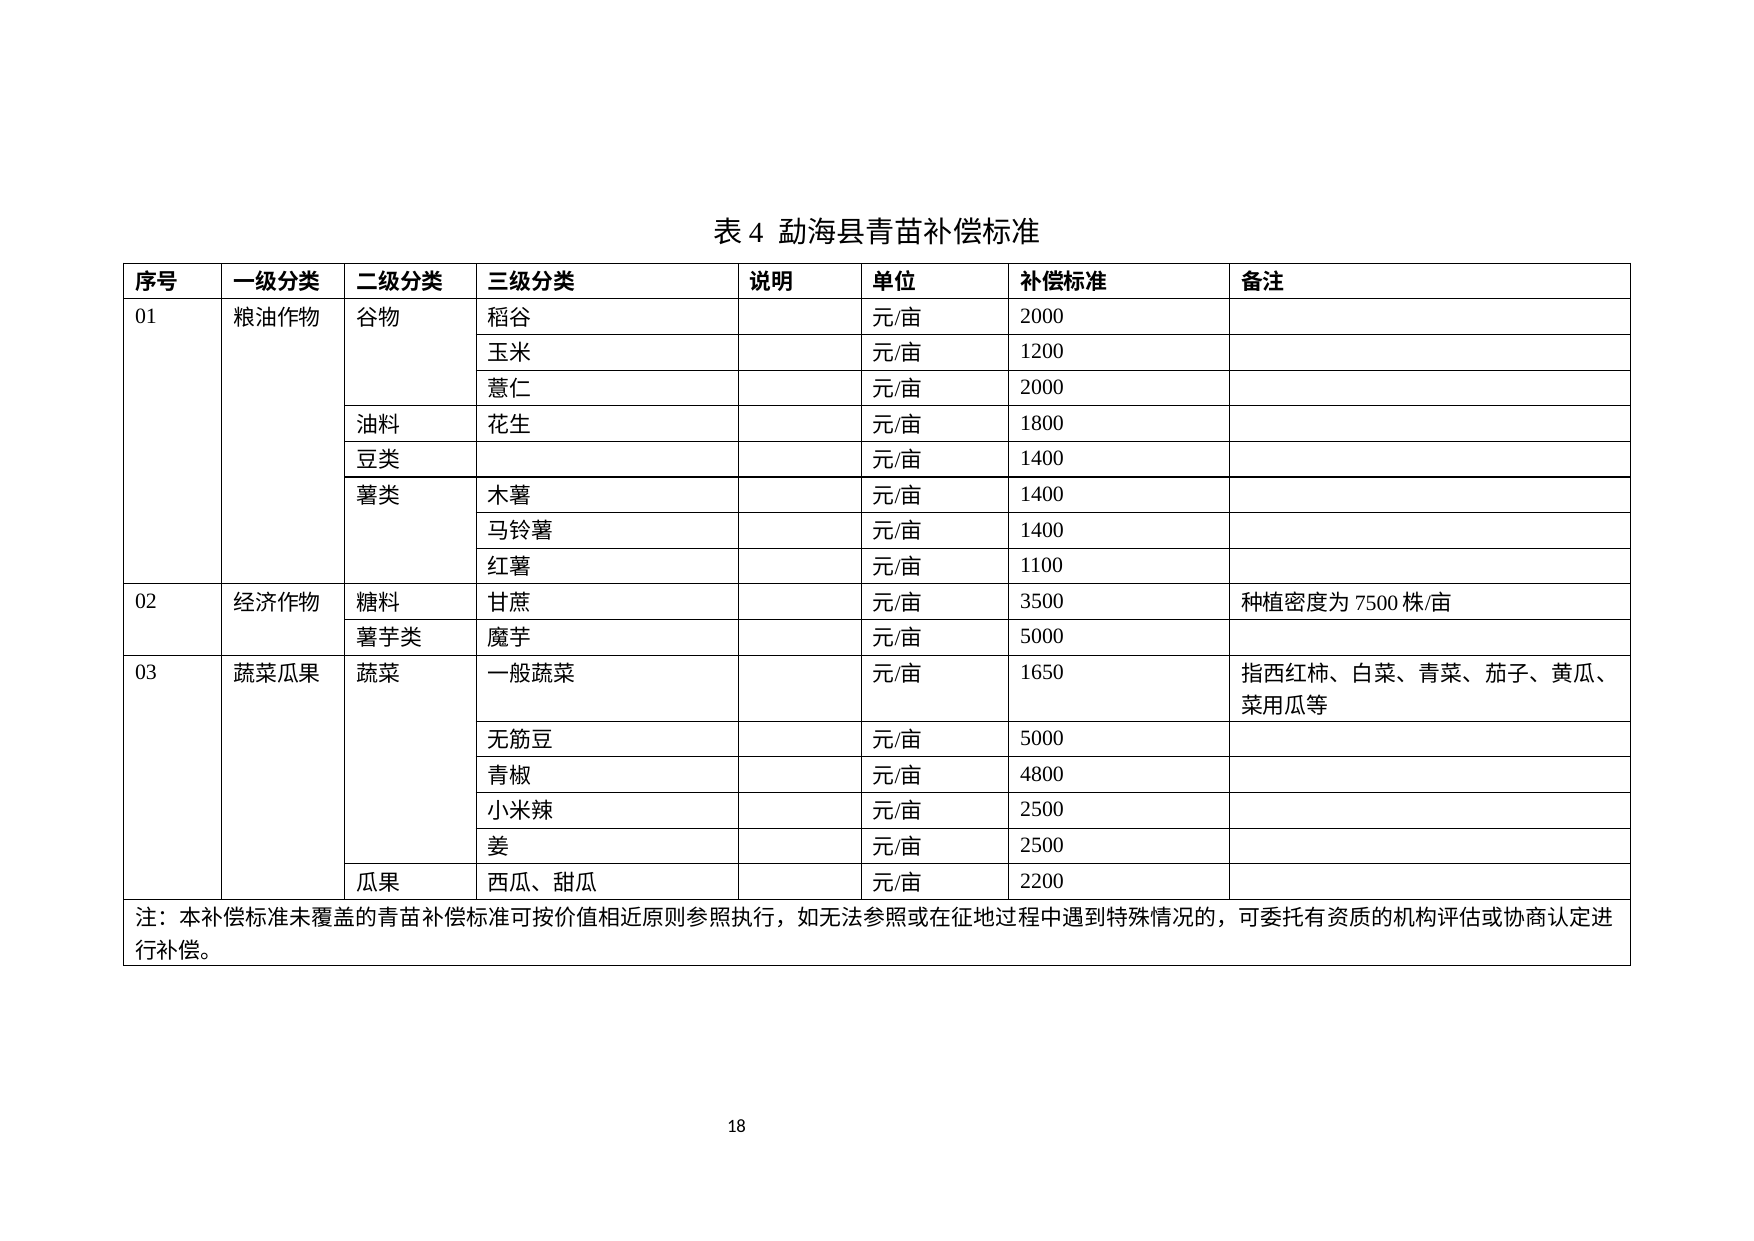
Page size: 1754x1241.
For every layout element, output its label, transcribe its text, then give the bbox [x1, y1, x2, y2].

table_cell 注：本补偿标准未覆盖的青苗补偿标准可按价值相近原则参照执行，如无法参照或在征地过程中遇到特殊情况的，可委托有资质的机构评估或协商认定进行补偿。 [124, 900, 1630, 965]
table_cell 小米辣 [477, 793, 738, 827]
table_cell 1100 [1009, 549, 1229, 583]
table_cell 元/亩 [862, 549, 1008, 583]
table_cell 元/亩 [862, 299, 1008, 334]
table_cell 粮油作物 [222, 299, 344, 583]
table_cell [1230, 478, 1630, 512]
table_cell [739, 513, 861, 548]
table_cell 元/亩 [862, 656, 1008, 721]
table_cell [739, 335, 861, 369]
table_cell 元/亩 [862, 829, 1008, 863]
table_cell [477, 442, 738, 476]
table_cell 元/亩 [862, 620, 1008, 654]
table_cell 元/亩 [862, 793, 1008, 827]
table_cell 经济作物 [222, 584, 344, 654]
table_cell 稻谷 [477, 299, 738, 334]
table_cell [1230, 722, 1630, 756]
table_cell [1230, 299, 1630, 334]
table_cell [739, 406, 861, 441]
table_cell 油料 [345, 406, 476, 441]
table_cell [1230, 442, 1630, 476]
table_cell [1230, 829, 1630, 863]
table_cell [739, 584, 861, 619]
table_cell [1230, 620, 1630, 654]
table_header 补偿标准 [1009, 264, 1229, 298]
table_cell 1400 [1009, 478, 1229, 512]
table_header 二级分类 [345, 264, 476, 298]
table_cell 青椒 [477, 757, 738, 792]
table_cell 5000 [1009, 722, 1229, 756]
table_cell 薏仁 [477, 371, 738, 405]
table_cell [739, 620, 861, 654]
table_header 说明 [739, 264, 861, 298]
table_cell 2200 [1009, 864, 1229, 899]
table_cell 无筋豆 [477, 722, 738, 756]
table_cell 玉米 [477, 335, 738, 369]
table_cell [739, 656, 861, 721]
table_cell 种植密度为7500株/亩 [1230, 584, 1630, 619]
table_cell 姜 [477, 829, 738, 863]
table_cell [739, 442, 861, 476]
table_cell 03 [124, 656, 221, 899]
table_cell 02 [124, 584, 221, 654]
table_cell 元/亩 [862, 584, 1008, 619]
table_cell 01 [124, 299, 221, 583]
table_cell 2500 [1009, 793, 1229, 827]
table_cell [1230, 549, 1630, 583]
table_cell 2000 [1009, 299, 1229, 334]
table_cell 糖料 [345, 584, 476, 619]
table_cell 谷物 [345, 299, 476, 405]
table_cell [739, 722, 861, 756]
text 表4 勐海县青苗补偿标准 [150, 198, 1604, 263]
table_cell 1400 [1009, 442, 1229, 476]
table_cell [739, 793, 861, 827]
table_cell 元/亩 [862, 371, 1008, 405]
table_cell 一般蔬菜 [477, 656, 738, 721]
table_cell [739, 829, 861, 863]
table_header 单位 [862, 264, 1008, 298]
table_cell [739, 299, 861, 334]
table_cell 马铃薯 [477, 513, 738, 548]
table_cell 西瓜、甜瓜 [477, 864, 738, 899]
table_cell 1400 [1009, 513, 1229, 548]
table_cell [1230, 371, 1630, 405]
table_cell 元/亩 [862, 442, 1008, 476]
table_header 备注 [1230, 264, 1630, 298]
table_cell 薯类 [345, 478, 476, 583]
table_cell 魔芋 [477, 620, 738, 654]
table_cell 元/亩 [862, 478, 1008, 512]
table_cell 红薯 [477, 549, 738, 583]
table_header 序号 [124, 264, 221, 298]
table_cell 蔬菜瓜果 [222, 656, 344, 899]
table_cell [739, 478, 861, 512]
table_cell 2000 [1009, 371, 1229, 405]
table_cell [1230, 793, 1630, 827]
table_header 三级分类 [477, 264, 738, 298]
table_cell [1230, 406, 1630, 441]
table_cell 花生 [477, 406, 738, 441]
table_cell [739, 371, 861, 405]
table_cell 元/亩 [862, 722, 1008, 756]
table_cell 1200 [1009, 335, 1229, 369]
table_cell [1230, 864, 1630, 899]
table_cell 1650 [1009, 656, 1229, 721]
table_cell 甘蔗 [477, 584, 738, 619]
table_header 一级分类 [222, 264, 344, 298]
table_cell 木薯 [477, 478, 738, 512]
table_cell 元/亩 [862, 335, 1008, 369]
table_cell 元/亩 [862, 757, 1008, 792]
table_cell 1800 [1009, 406, 1229, 441]
table_cell [739, 549, 861, 583]
table_cell 瓜果 [345, 864, 476, 899]
table_cell 元/亩 [862, 864, 1008, 899]
table_cell [1230, 757, 1630, 792]
table_cell 豆类 [345, 442, 476, 476]
table_cell [739, 864, 861, 899]
table_cell 3500 [1009, 584, 1229, 619]
table_cell 元/亩 [862, 513, 1008, 548]
table_cell 薯芋类 [345, 620, 476, 654]
table_cell 蔬菜 [345, 656, 476, 863]
table_cell [1230, 513, 1630, 548]
table_cell 元/亩 [862, 406, 1008, 441]
table_cell 5000 [1009, 620, 1229, 654]
table_cell 指西红柿、白菜、青菜、茄子、黄瓜、菜用瓜等 [1230, 656, 1630, 721]
table_cell 4800 [1009, 757, 1229, 792]
table_cell [739, 757, 861, 792]
table_cell [1230, 335, 1630, 369]
table_cell 2500 [1009, 829, 1229, 863]
